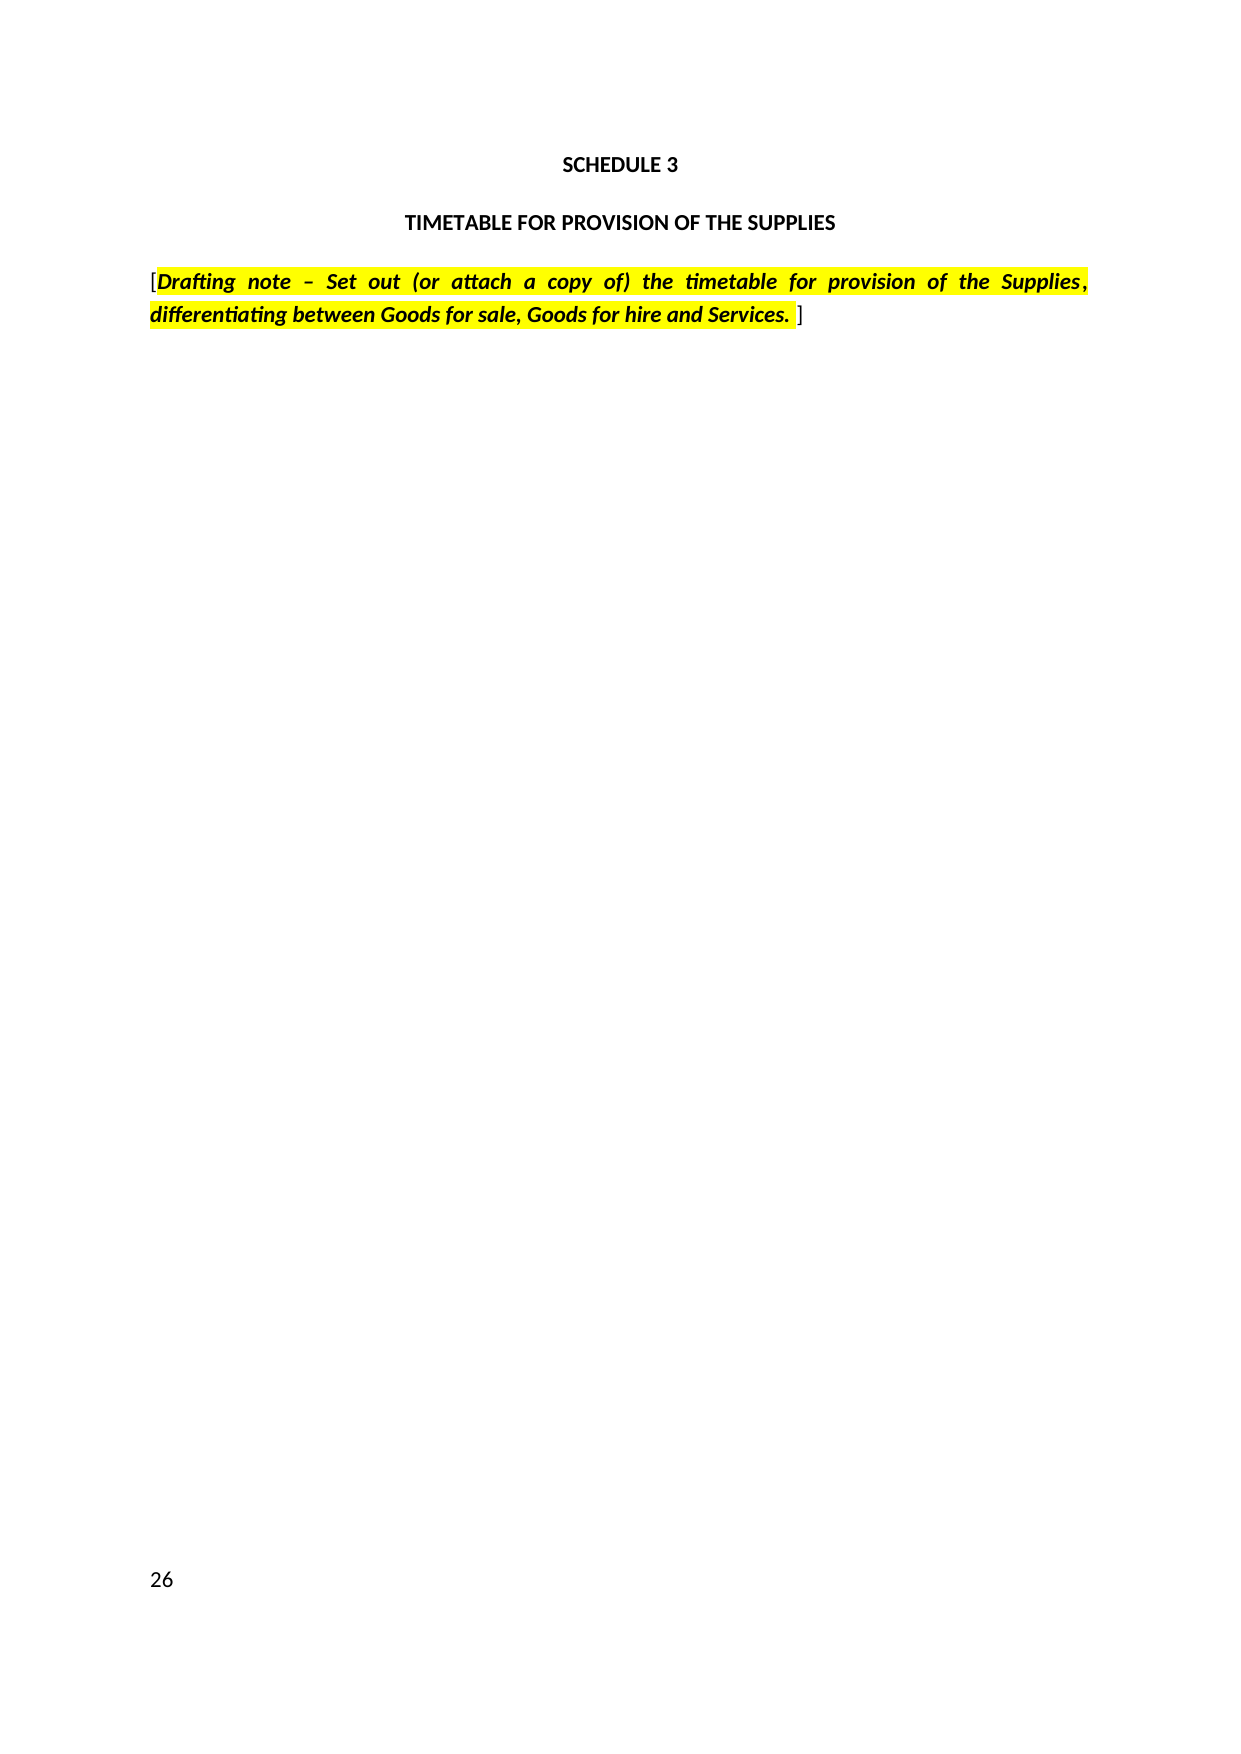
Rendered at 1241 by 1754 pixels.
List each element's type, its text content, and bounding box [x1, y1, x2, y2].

text TIMETABLE FOR PROVISION OF THE SUPPLIES [150, 208, 1090, 237]
text SCHEDULE 3 [150, 150, 1090, 178]
text [Drafting note – Set out (or attach a copy of) the timetable for provision of the Supplies, differentiating between Goods for sale, Goods for hire and Services. ] [150, 267, 1090, 329]
